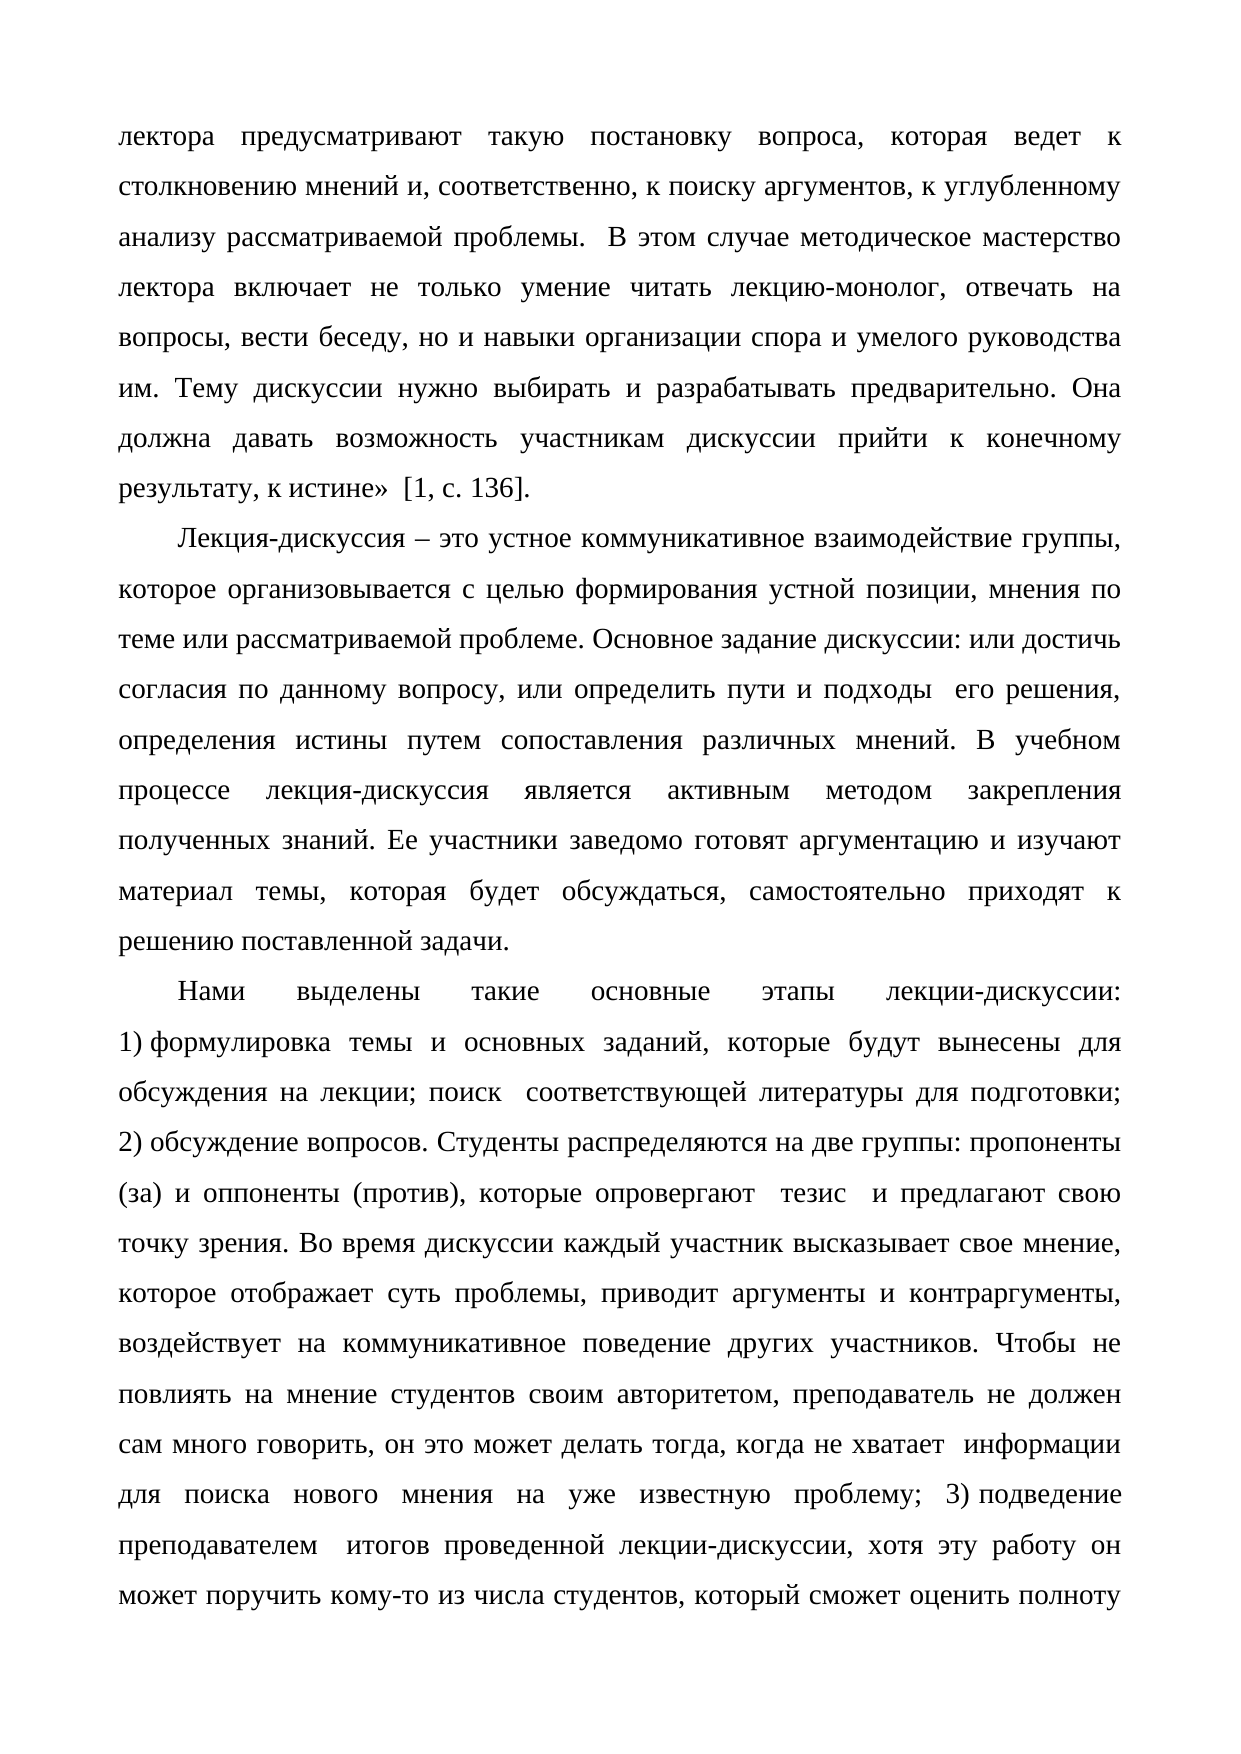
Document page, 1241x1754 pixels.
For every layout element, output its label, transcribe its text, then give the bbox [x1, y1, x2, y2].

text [118, 973, 1122, 1611]
text Лекция-дискуссия – это устное коммуникативное взаимодействие группы, которое организовывается с целью формирования устной позиции, мнения по теме или рассматриваемой проблеме. Основное задание дискуссии: или достичь согласия по данному вопросу, или определить пути и подходы его решения, определения истины путем сопоставления различных мнений. В учебном процессе лекция-дискуссия является активным методом закрепления полученных знаний. Ее участники заведомо готовят аргументацию и изучают материал темы, которая будет обсуждаться, самостоятельно приходят к решению поставленной задачи. [118, 521, 1122, 957]
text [118, 118, 1122, 504]
